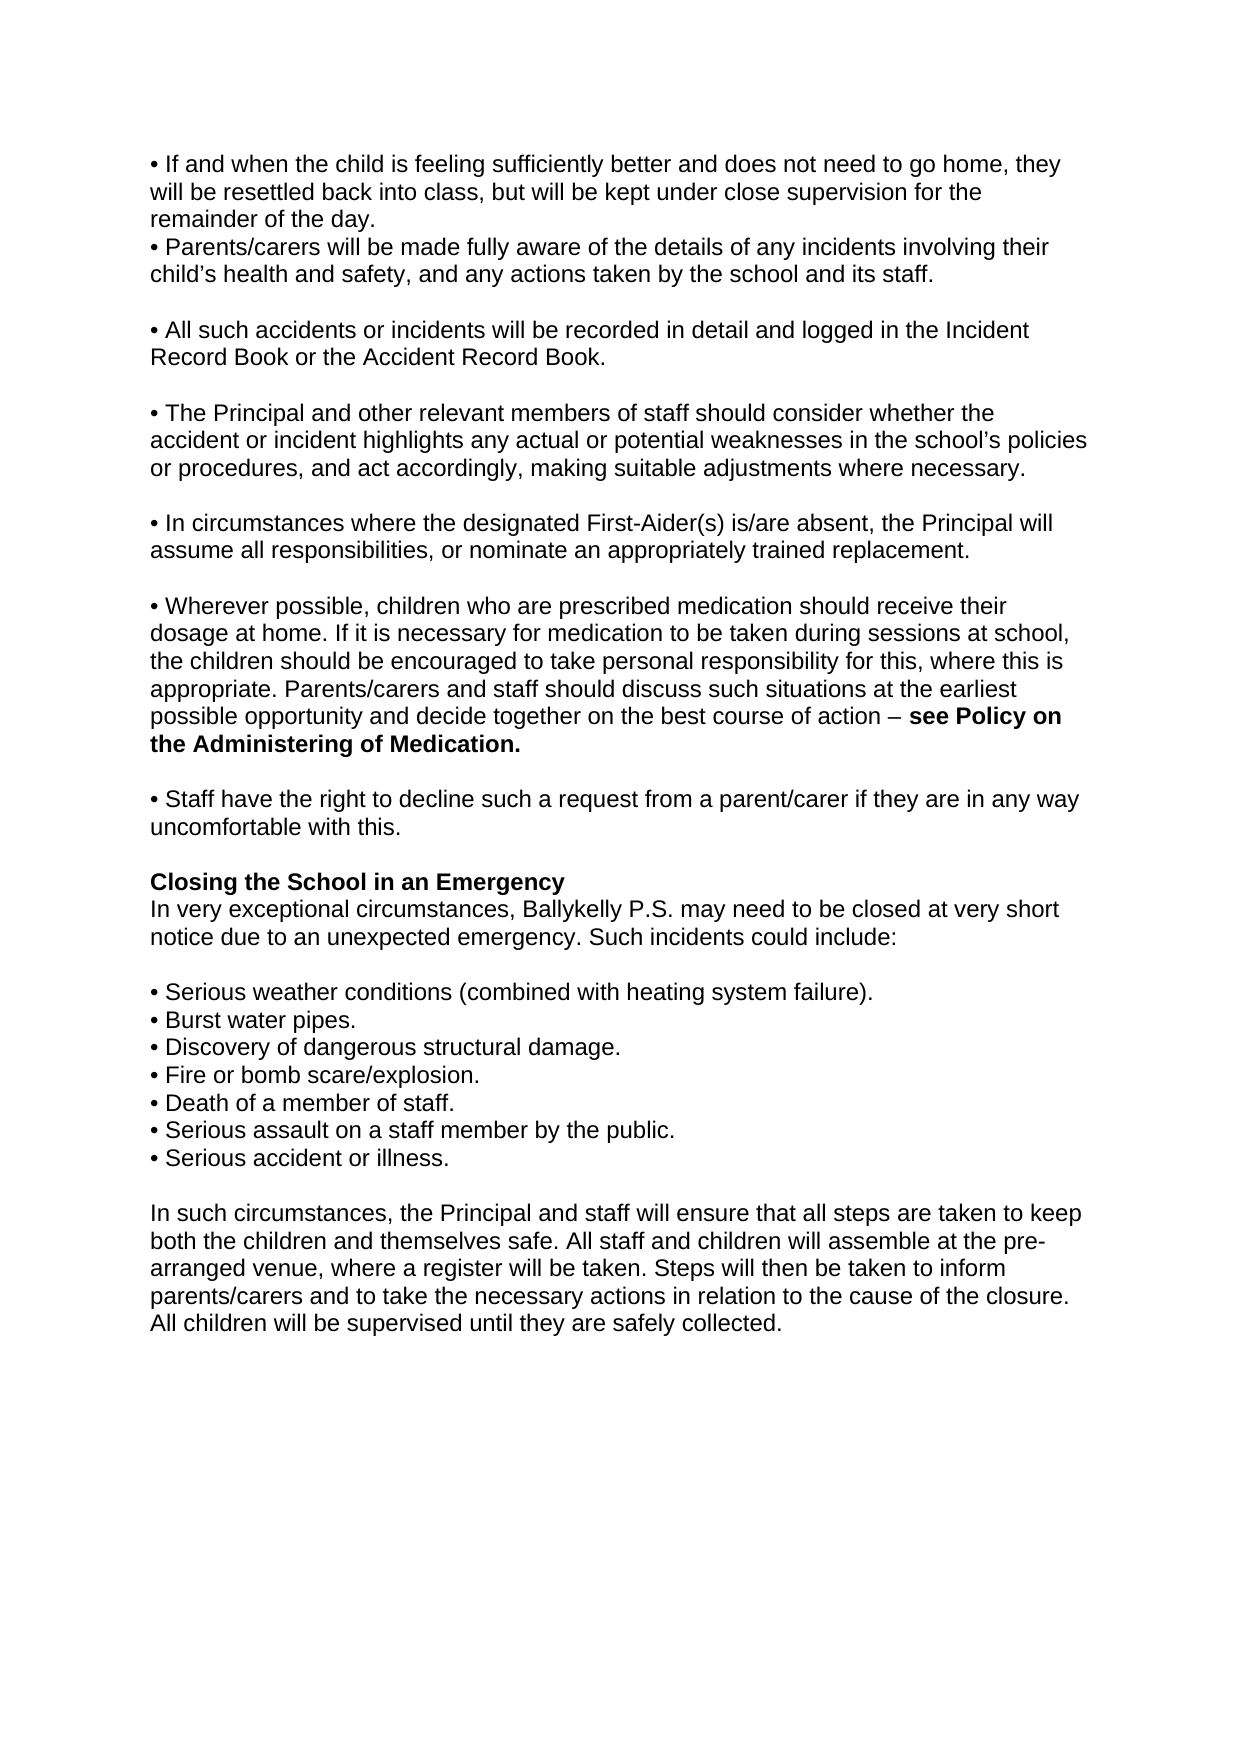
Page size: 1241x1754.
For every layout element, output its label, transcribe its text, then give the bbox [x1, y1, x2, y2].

text • If and when the child is feeling sufficiently better and does not need to go home, they will be resettled back into class, but will be kept under close supervision for the remainder of the day. [150, 150, 1090, 233]
text • All such accidents or incidents will be recorded in detail and logged in the Incident Record Book or the Accident Record Book. [150, 316, 1090, 371]
text • Staff have the right to decline such a request from a parent/carer if they are in any way uncomfortable with this. [150, 785, 1090, 840]
text • Burst water pipes. [150, 1006, 1090, 1033]
text • Serious weather conditions (combined with heating system failure). [150, 978, 1090, 1006]
text • Parents/carers will be made fully aware of the details of any incidents involving their child’s health and safety, and any actions taken by the school and its staff. [150, 233, 1090, 288]
text • Fire or bomb scare/explosion. [150, 1061, 1090, 1088]
text • In circumstances where the designated First-Aider(s) is/are absent, the Principal will assume all responsibilities, or nominate an appropriately trained replacement. [150, 509, 1090, 564]
text In very exceptional circumstances, Ballykelly P.S. may need to be closed at very short notice due to an unexpected emergency. Such incidents could include: [150, 895, 1090, 951]
text In such circumstances, the Principal and staff will ensure that all steps are taken to keep both the children and themselves safe. All staff and children will assemble at the pre-arranged venue, where a register will be taken. Steps will then be taken to inform parents/carers and to take the necessary actions in relation to the cause of the closure. All children will be supervised until they are safely collected. [150, 1199, 1090, 1337]
text • The Principal and other relevant members of staff should consider whether the accident or incident highlights any actual or potential weaknesses in the school’s policies or procedures, and act accordingly, making suitable adjustments where necessary. [150, 398, 1090, 481]
text • Discovery of dangerous structural damage. [150, 1033, 1090, 1061]
text • Wherever possible, children who are prescribed medication should receive their dosage at home. If it is necessary for medication to be taken during sessions at school, the children should be encouraged to take personal responsibility for this, where this is appropriate. Parents/carers and staff should discuss such situations at the earliest possible opportunity and decide together on the best course of action – see Policy on the Administering of Medication. [150, 592, 1090, 757]
text • Serious accident or illness. [150, 1144, 1090, 1171]
text • Death of a member of staff. [150, 1088, 1090, 1116]
text • Serious assault on a staff member by the public. [150, 1116, 1090, 1144]
text Closing the School in an Emergency [150, 868, 1090, 895]
